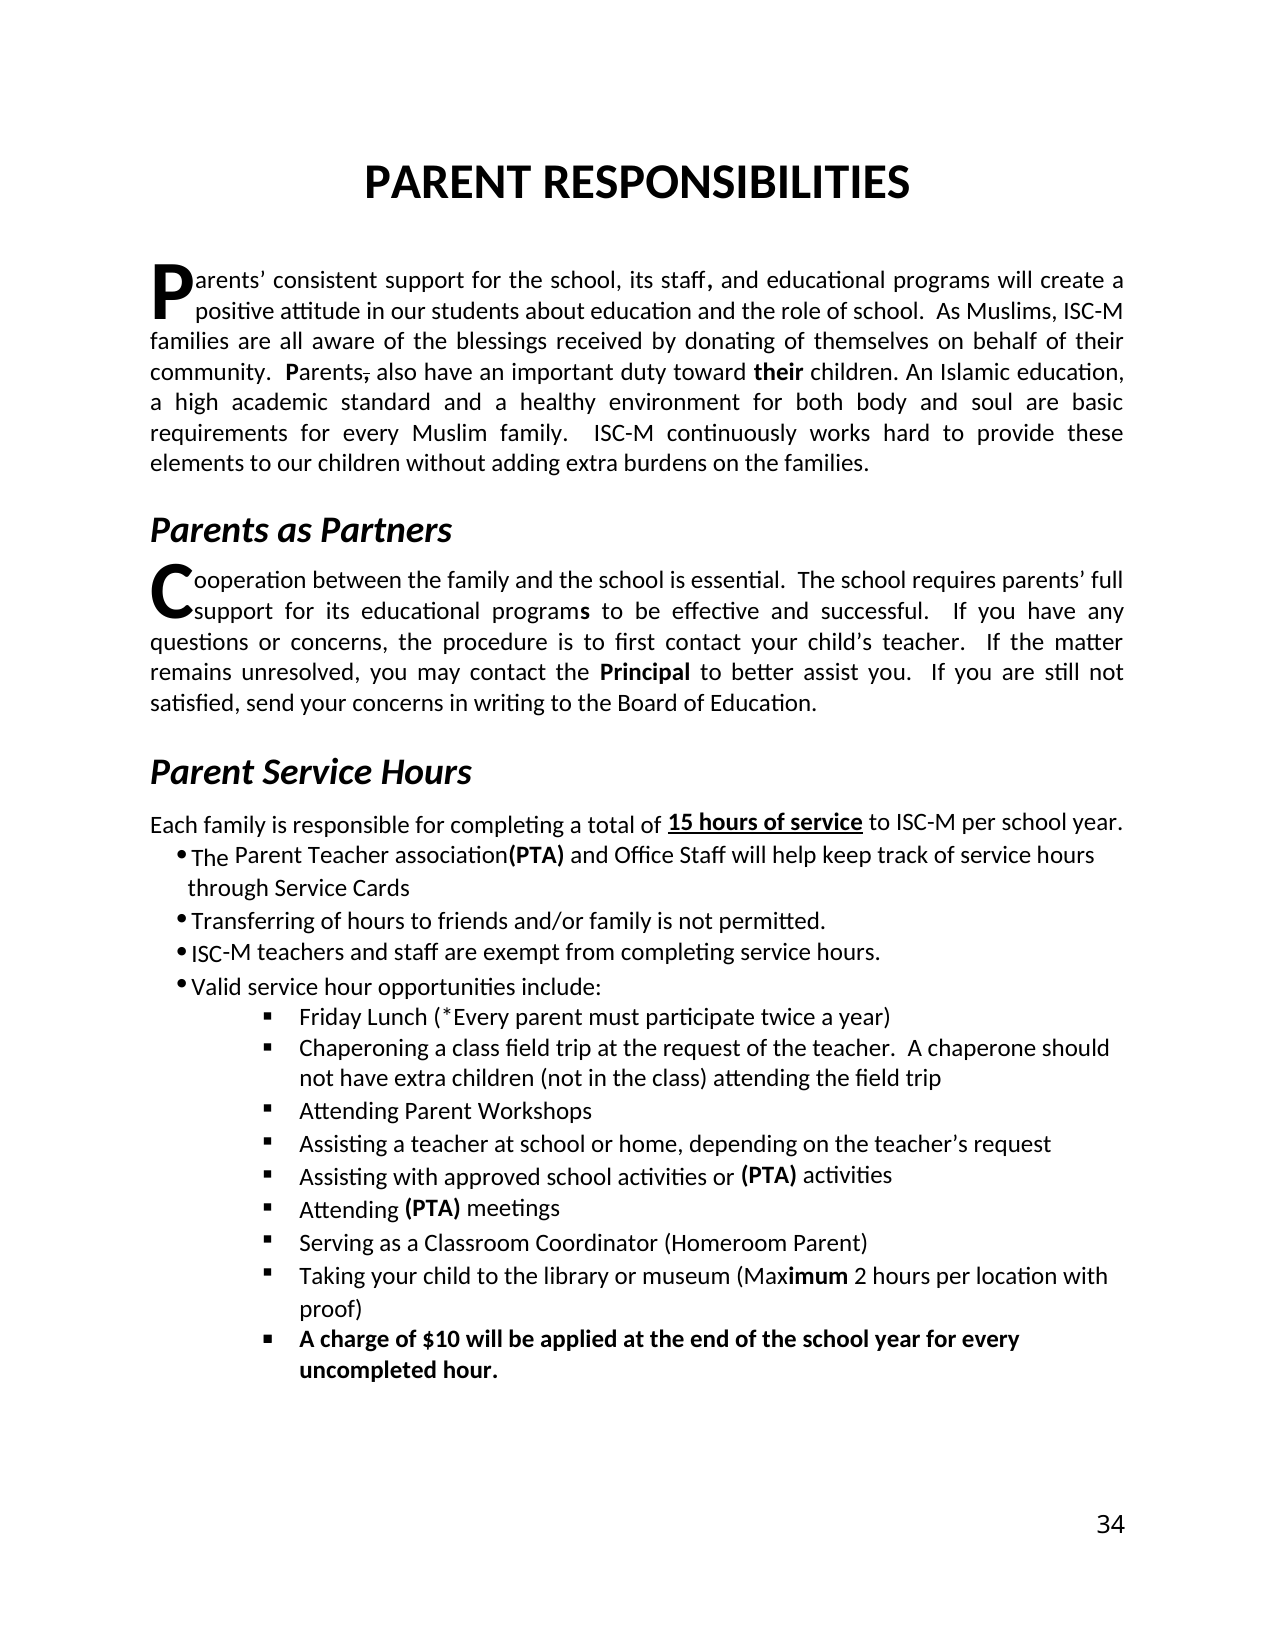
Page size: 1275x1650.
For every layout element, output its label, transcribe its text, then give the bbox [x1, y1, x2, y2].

list The Parent Teacher association(PTA) and Office Staff will help keep track of service hours through Service Cards [177, 839, 1125, 903]
list Attending (PTA) meetings [262, 1192, 1125, 1225]
text PARENT RESPONSIBILITIES [150, 150, 1125, 211]
list Transferring of hours to friends and/or family is not permitted. [177, 903, 1125, 936]
text Each family is responsible for completing a total of 15 hours of service to ISC-M per school year. [150, 806, 1125, 839]
list Serving as a Classroom Coordinator (Homeroom Parent) [262, 1225, 1125, 1258]
list Friday Lunch (*Every parent must participate twice a year) [262, 1001, 1125, 1032]
list Assisting a teacher at school or home, depending on the teacher’s request [262, 1126, 1125, 1159]
list Chaperoning a class field trip at the request of the teacher. A chaperone should not have extra children (not in the class) attending the field trip [262, 1032, 1125, 1093]
text ooperation between the family and the school is essential. The school requires parents’ full support for its educational programs to be effective and successful. If you have any questions or concerns, the procedure is to first contact your child’s teacher. If the matter remains unresolved, you may contact the Principal to better assist you. If you are still not satisfied, send your concerns in writing to the Board of Education. [150, 565, 1125, 717]
list Attending Parent Workshops [262, 1093, 1125, 1126]
text arents’ consistent support for the school, its staff, and educational programs will create a positive attitude in our students about education and the role of school. As Muslims, ISC-M families are all aware of the blessings received by donating of themselves on behalf of their community. Parents, also have an important duty toward their children. An Islamic education, a high academic standard and a healthy environment for both body and soul are basic requirements for every Muslim family. ISC-M continuously works hard to provide these elements to our children without adding extra burdens on the families. [150, 264, 1125, 478]
list Valid service hour opportunities include: [177, 968, 1125, 1001]
list Taking your child to the library or museum (Maximum 2 hours per location with proof) [262, 1258, 1125, 1323]
text Parents as Partners [150, 506, 1125, 552]
list ISC-M teachers and staff are exempt from completing service hours. [177, 936, 1125, 968]
text Parent Service Hours [150, 748, 1125, 794]
list A charge of $10 will be applied at the end of the school year for every uncompleted hour. [262, 1323, 1125, 1384]
list Assisting with approved school activities or (PTA) activities [262, 1159, 1125, 1192]
